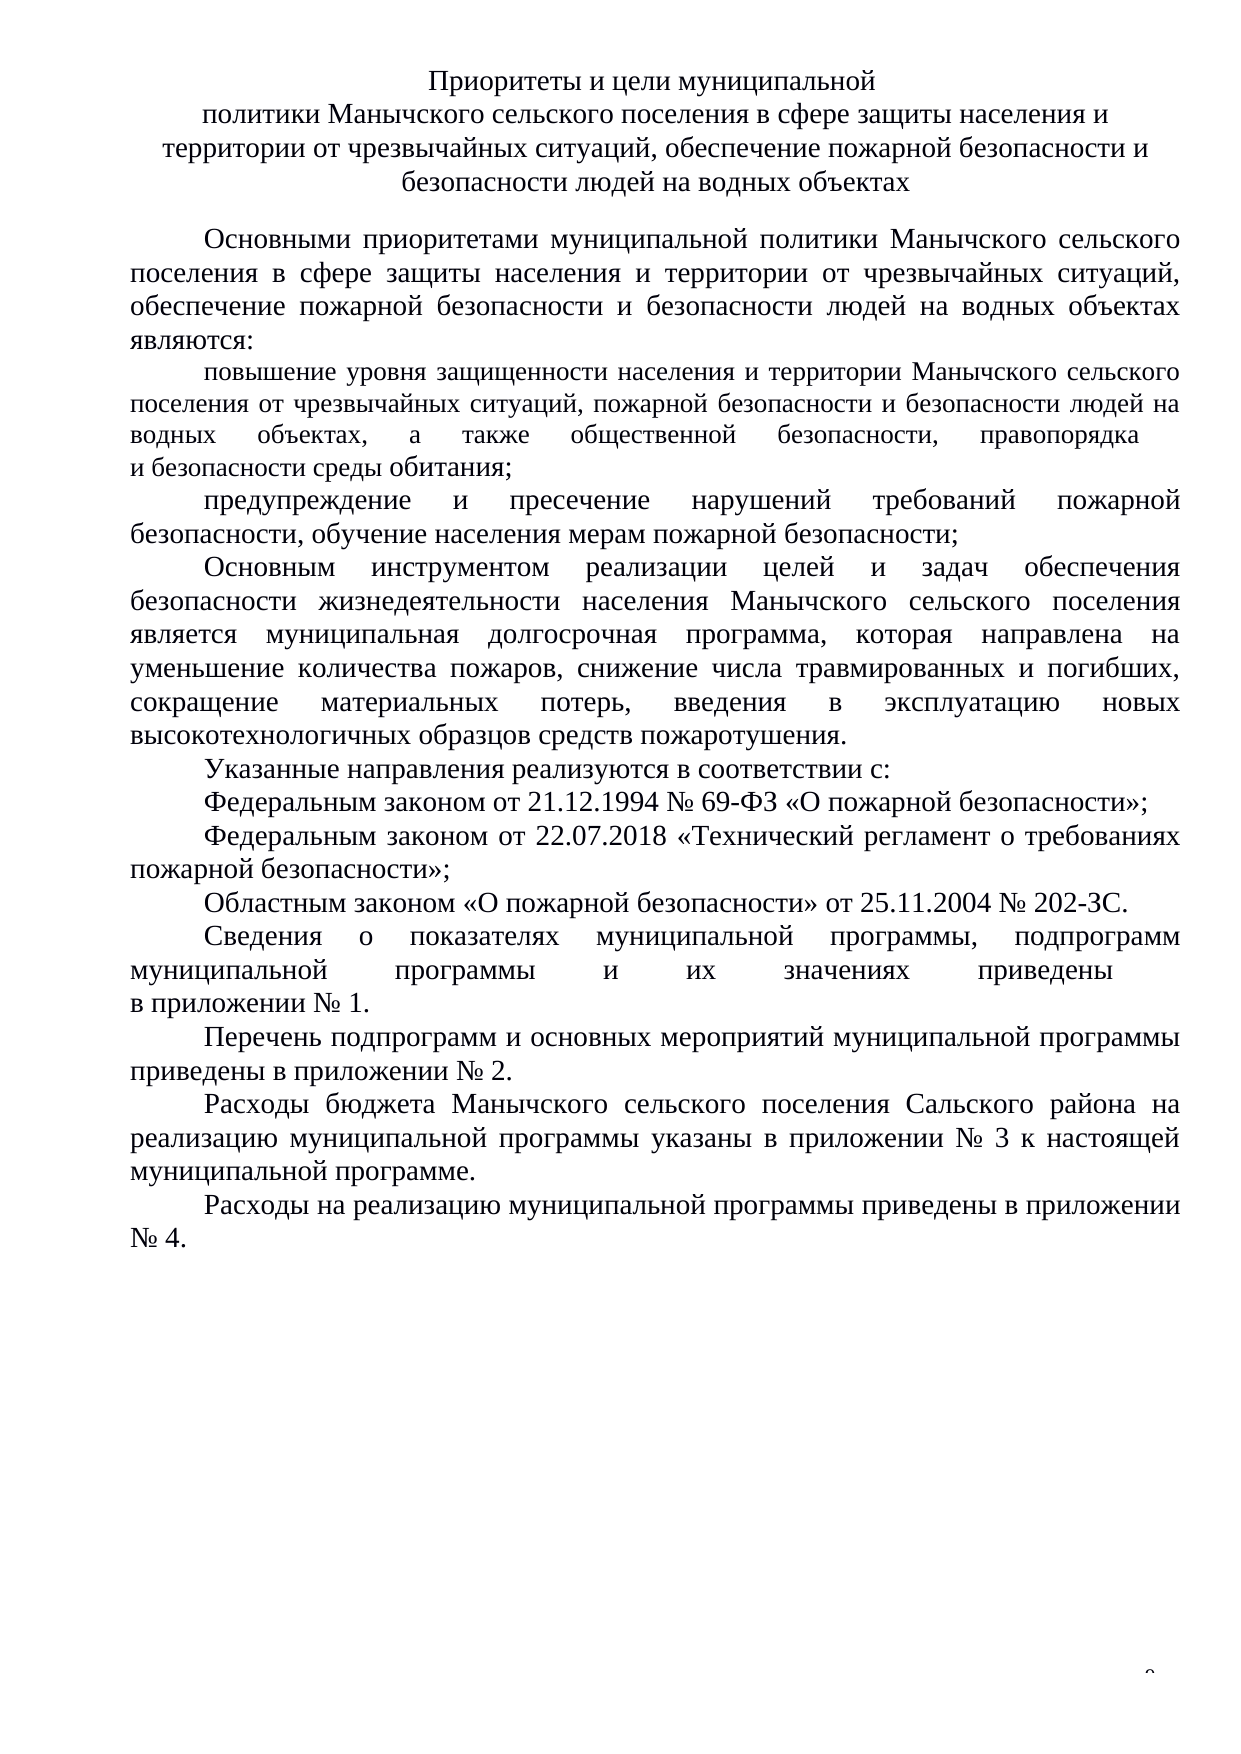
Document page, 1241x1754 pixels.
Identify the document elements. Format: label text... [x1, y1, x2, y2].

text Указанные направления реализуются в соответствии с: [130, 751, 1181, 784]
text Перечень подпрограмм и основных мероприятий муниципальной программы приведены в приложении № 2. [130, 1019, 1181, 1086]
text предупреждение и пресечение нарушений требований пожарной безопасности, обучение населения мерам пожарной безопасности; [130, 482, 1181, 549]
text Основными приоритетами муниципальной политики Манычского сельского поселения в сфере защиты населения и территории от чрезвычайных ситуаций, обеспечение пожарной безопасности и безопасности людей на водных объектах являются: [130, 221, 1181, 356]
text повышение уровня защищенности населения и территории Манычского сельского поселения от чрезвычайных ситуаций, пожарной безопасности и безопасности людей на водных объектах, а также общественной безопасности, правопорядка и безопасности среды обитания; [130, 356, 1181, 482]
text Расходы на реализацию муниципальной программы приведены в приложении № 4. [130, 1187, 1181, 1254]
text Расходы бюджета Манычского сельского поселения Сальского района на реализацию муниципальной программы указаны в приложении № 3 к настоящей муниципальной программе. [130, 1086, 1181, 1187]
text Сведения о показателях муниципальной программы, подпрограмм муниципальной программы и их значениях приведены в приложении № 1. [130, 918, 1181, 1019]
text Областным законом «О пожарной безопасности» от 25.11.2004 № 202-ЗС. [130, 885, 1181, 918]
text Приоритеты и цели муниципальной политики Манычского сельского поселения в сфере защиты населения и территории от чрезвычайных ситуаций, обеспечение пожарной безопасности и безопасности людей на водных объектах [130, 63, 1181, 221]
text Федеральным законом от 22.07.2018 «Технический регламент о требованиях пожарной безопасности»; [130, 818, 1181, 885]
text Федеральным законом от 21.12.1994 № 69-ФЗ «О пожарной безопасности»; [130, 784, 1181, 818]
text Основным инструментом реализации целей и задач обеспечения безопасности жизнедеятельности населения Манычского сельского поселения является муниципальная долгосрочная программа, которая направлена на уменьшение количества пожаров, снижение числа травмированных и погибших, сокращение материальных потерь, введения в эксплуатацию новых высокотехнологичных образцов средств пожаротушения. [130, 549, 1181, 751]
